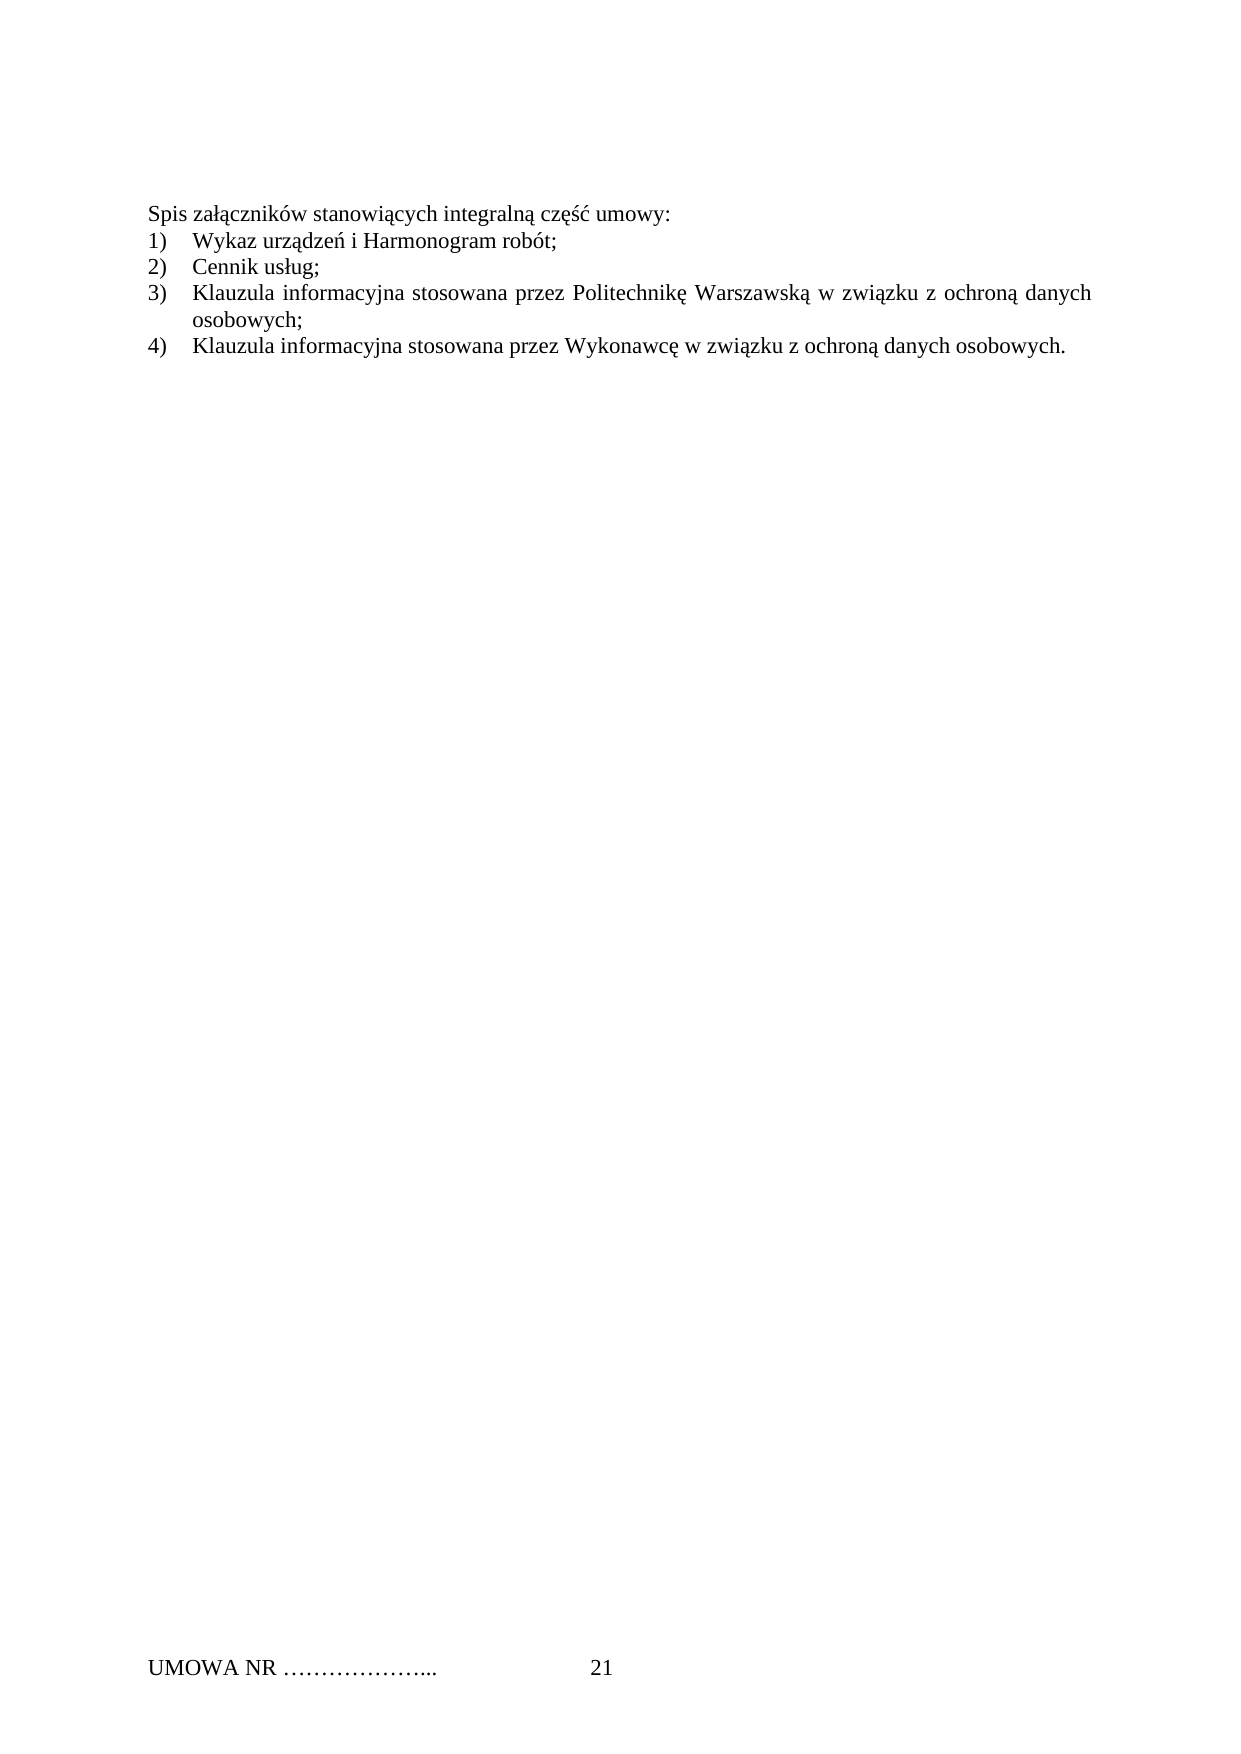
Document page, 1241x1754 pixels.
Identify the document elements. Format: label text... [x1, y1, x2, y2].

list Wykaz urządzeń i Harmonogram robót; [148, 227, 1093, 253]
list Cennik usług; [148, 253, 1093, 279]
list Klauzula informacyjna stosowana przez Politechnikę Warszawską w związku z ochroną danych osobowych; [148, 279, 1093, 332]
text Spis załączników stanowiących integralną część umowy: [148, 200, 1093, 227]
list Klauzula informacyjna stosowana przez Wykonawcę w związku z ochroną danych osobowych. [148, 332, 1093, 358]
